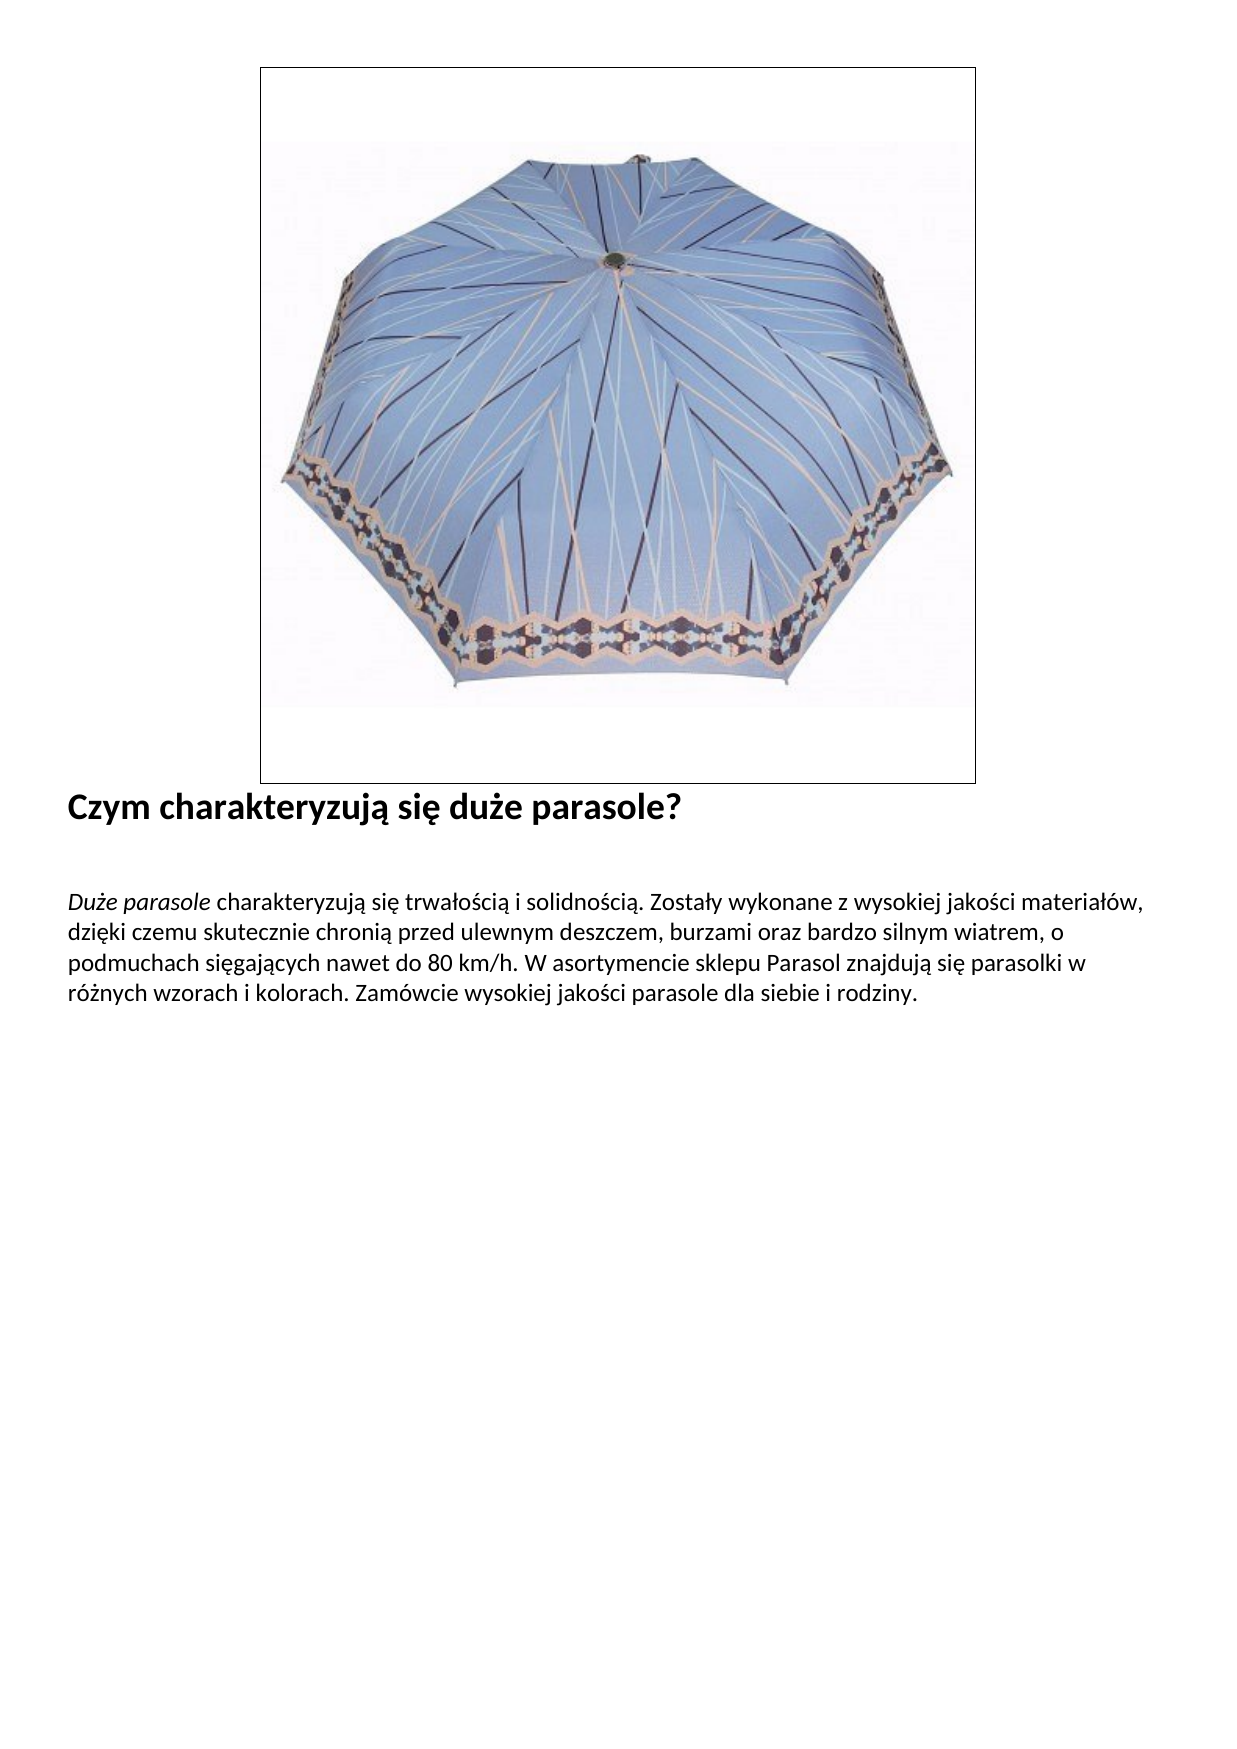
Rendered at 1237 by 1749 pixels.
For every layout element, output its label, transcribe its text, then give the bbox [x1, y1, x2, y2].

picture [261, 68, 975, 783]
text Duże parasole charakteryzują się trwałością i solidnością. Zostały wykonane z wysokiej jakości materiałów, dzięki czemu skutecznie chronią przed ulewnym deszczem, burzami oraz bardzo silnym wiatrem, o podmuchach sięgających nawet do 80 km/h. W asortymencie sklepu Parasol znajdują się parasolki w różnych wzorach i kolorach. Zamówcie wysokiej jakości parasole dla siebie i rodziny. [68, 886, 1169, 1008]
text Czym charakteryzują się duże parasole? [68, 783, 1169, 829]
